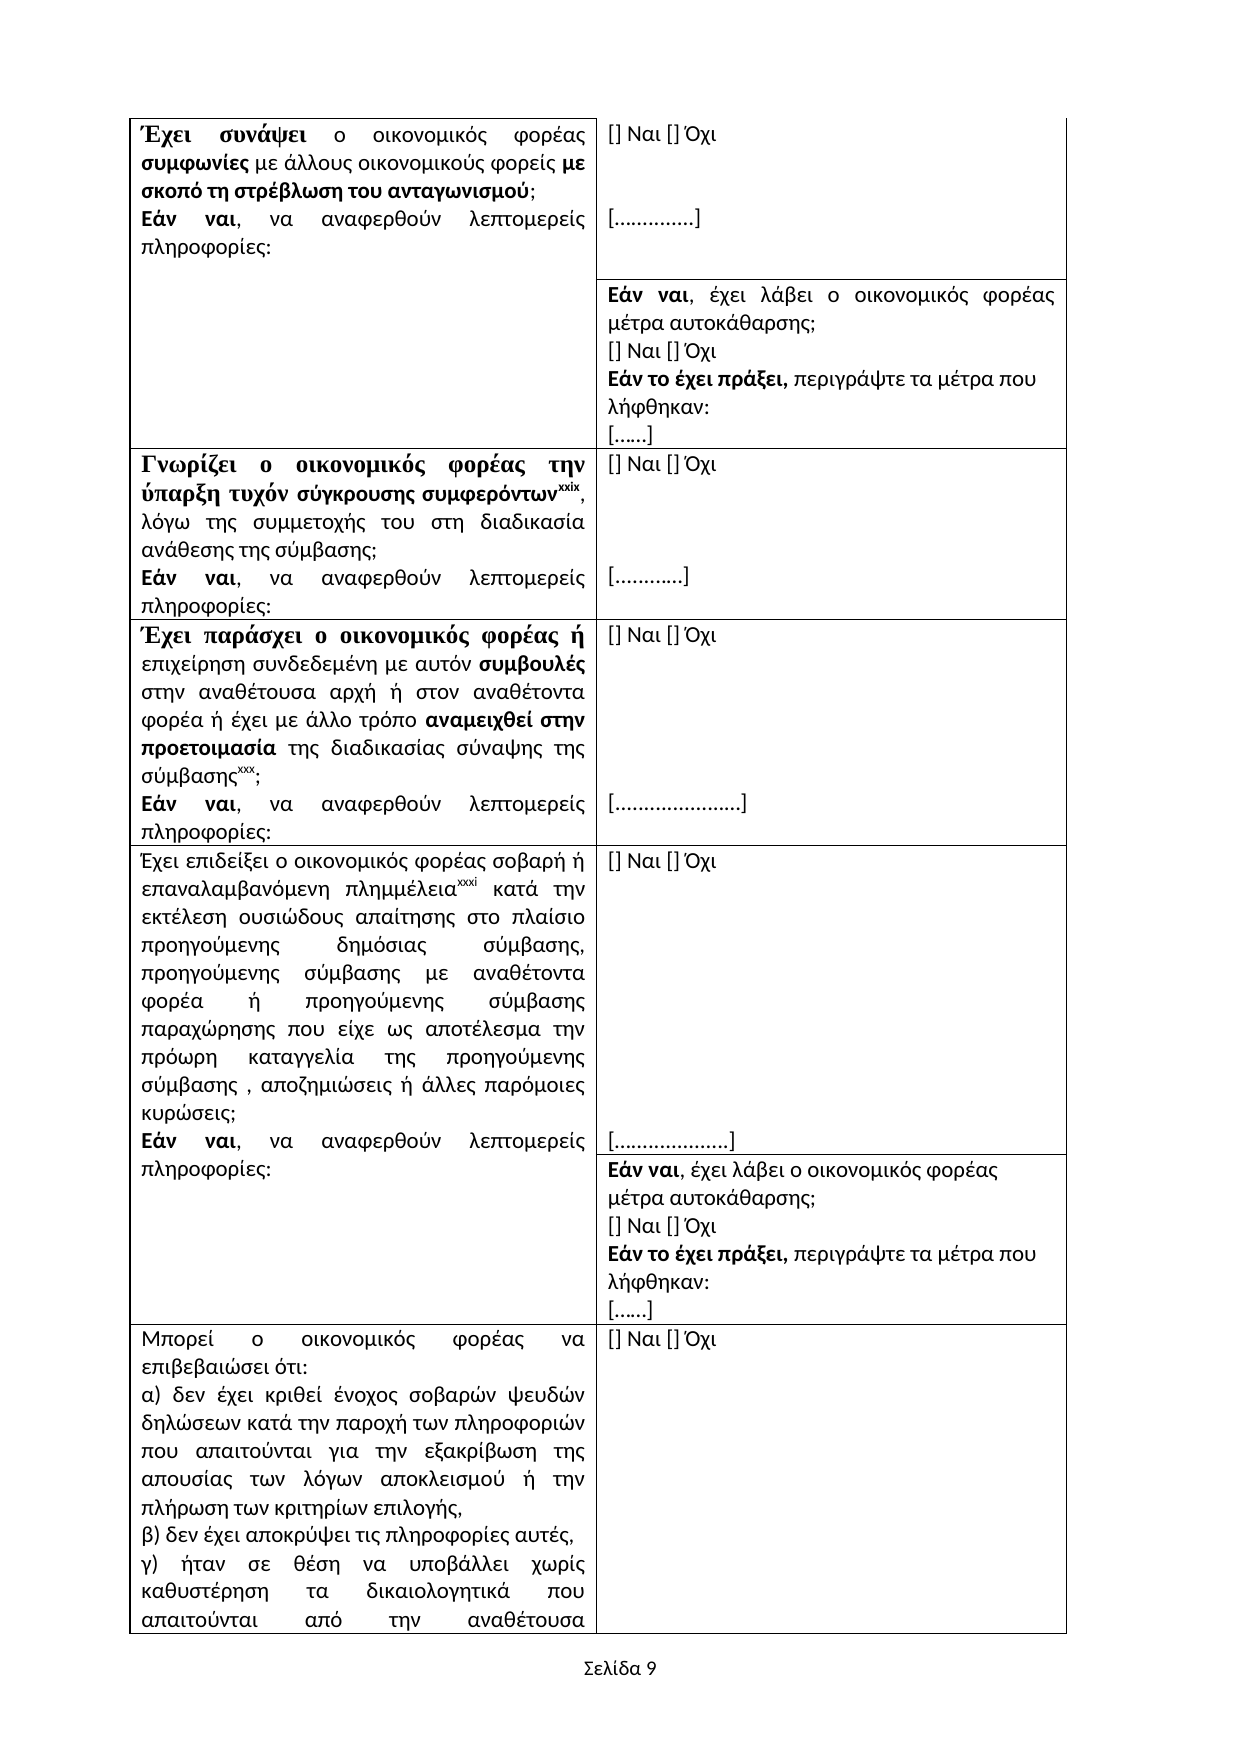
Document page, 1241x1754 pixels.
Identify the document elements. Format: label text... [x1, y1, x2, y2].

table_cell Έχει επιδείξει ο οικονομικός φορέας σοβαρή ή επαναλαμβανόμενη πλημμέλεια κατά την εκτέλεση ουσιώδους απαίτησης στο πλαίσιο προηγούμενης δημόσιας σύμβασης, προηγούμενης σύμβασης με αναθέτοντα φορέα ή προηγούμενης σύμβασης παραχώρησης που είχε ως αποτέλεσμα την πρόωρη καταγγελία της προηγούμενης σύμβασης , αποζημιώσεις ή άλλες παρόμοιες κυρώσεις; Εάν ναι, να αναφερθούν λεπτομερείς πληροφορίες: [131, 846, 596, 1323]
table_cell [] Ναι [] Όχι [….................] [597, 846, 1066, 1154]
table_cell Εάν ναι, έχει λάβει ο οικονομικός φορέας μέτρα αυτοκάθαρσης; [] Ναι [] Όχι Εάν το έχει πράξει, περιγράψτε τα μέτρα που λήφθηκαν: [……] [597, 280, 1066, 448]
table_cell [131, 1325, 596, 1633]
table_cell Εάν ναι, έχει λάβει ο οικονομικός φορέας μέτρα αυτοκάθαρσης; [] Ναι [] Όχι Εάν το έχει πράξει, περιγράψτε τα μέτρα που λήφθηκαν: [……] [597, 1155, 1066, 1323]
table_cell [] Ναι [] Όχι [.........…] [597, 449, 1066, 619]
table_cell Γνωρίζει ο οικονομικός φορέας την ύπαρξη τυχόν σύγκρουσης συμφερόντων, λόγω της συμμετοχής του στη διαδικασία ανάθεσης της σύμβασης; Εάν ναι, να αναφερθούν λεπτομερείς πληροφορίες: [131, 449, 596, 619]
table_cell [] Ναι [] Όχι [...................…] [597, 620, 1066, 845]
table_cell [] Ναι [] Όχι [597, 1325, 1066, 1633]
table_cell [] Ναι [] Όχι […...........] [597, 118, 1066, 279]
table_cell Έχει συνάψει ο οικονομικός φορέας συμφωνίες με άλλους οικονομικούς φορείς με σκοπό τη στρέβλωση του ανταγωνισμού; Εάν ναι, να αναφερθούν λεπτομερείς πληροφορίες: [131, 119, 596, 448]
table_cell Έχει παράσχει ο οικονομικός φορέας ή επιχείρηση συνδεδεμένη με αυτόν συμβουλές στην αναθέτουσα αρχή ή στον αναθέτοντα φορέα ή έχει με άλλο τρόπο αναμειχθεί στην προετοιμασία της διαδικασίας σύναψης της σύμβασης; Εάν ναι, να αναφερθούν λεπτομερείς πληροφορίες: [131, 620, 596, 845]
